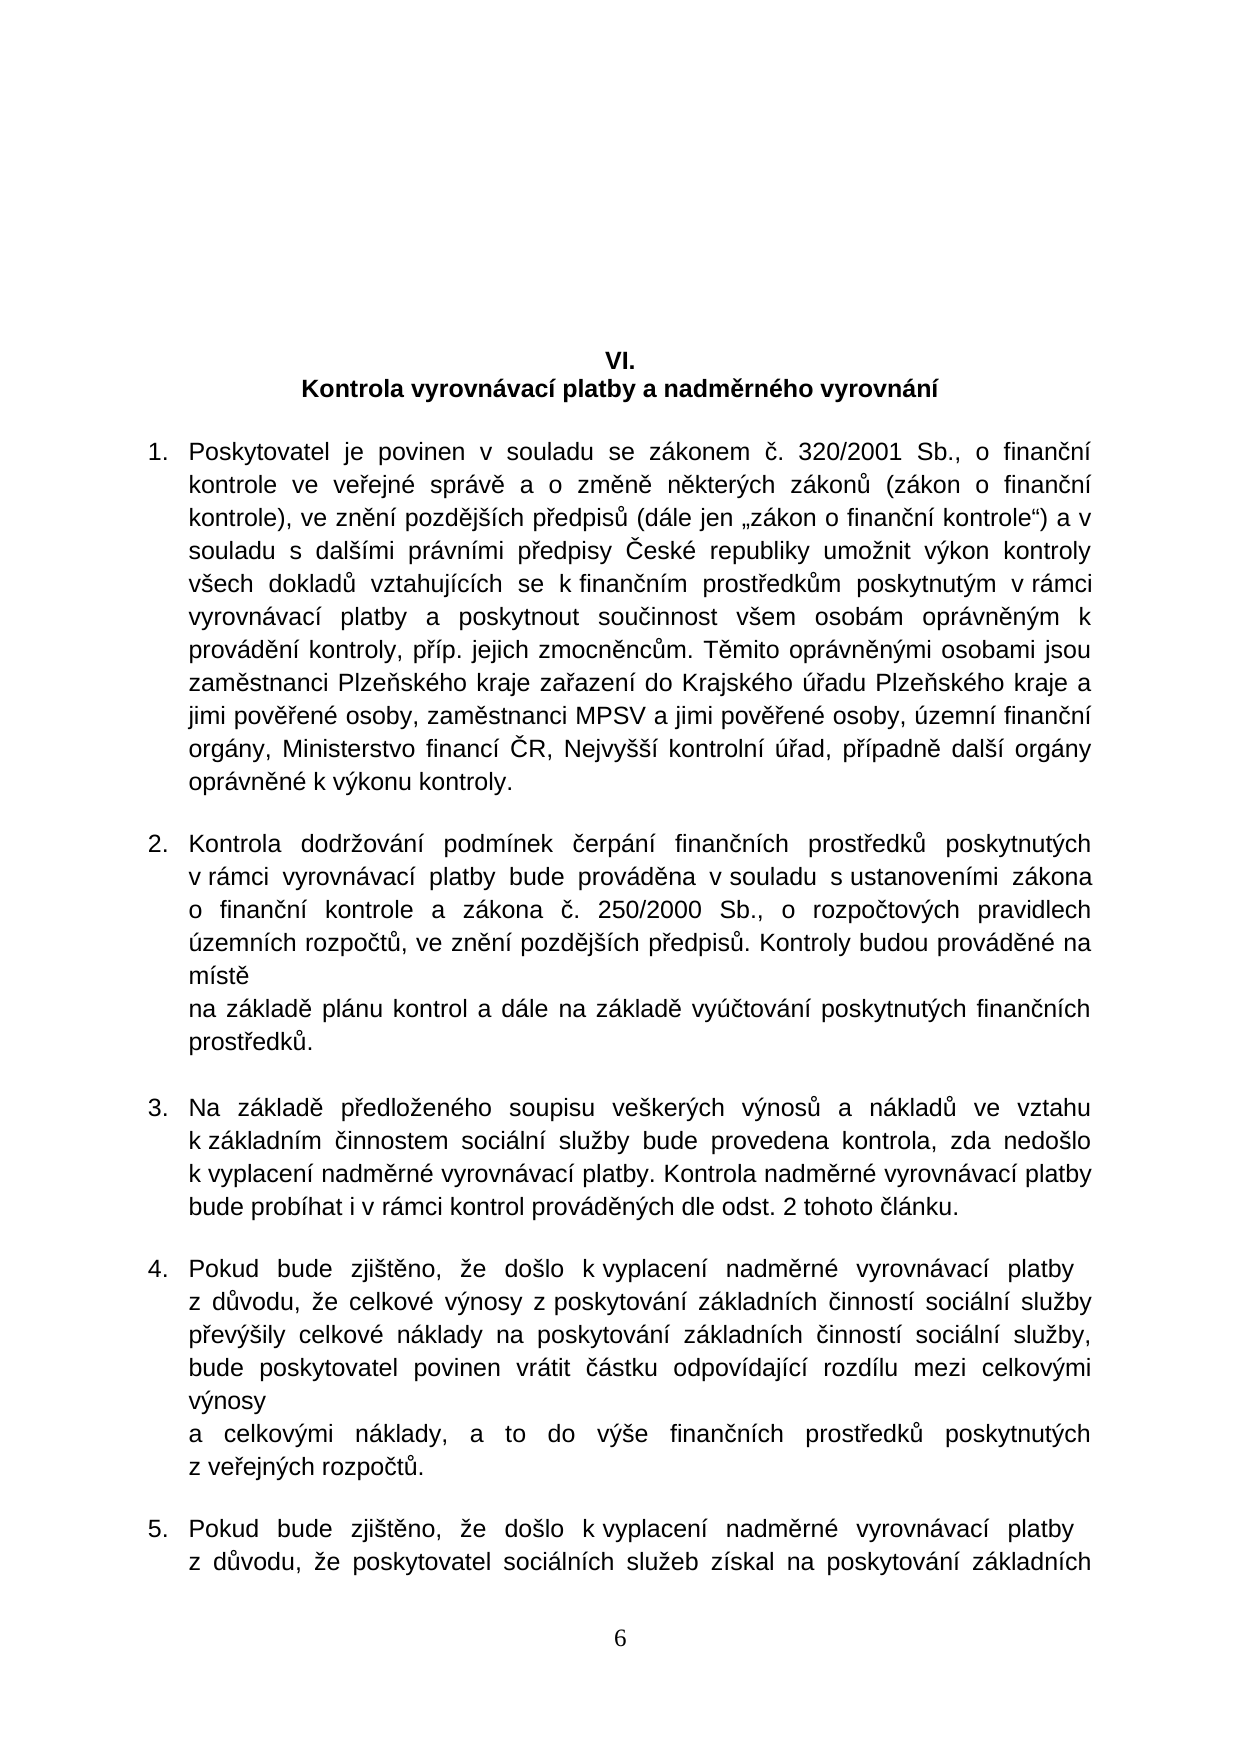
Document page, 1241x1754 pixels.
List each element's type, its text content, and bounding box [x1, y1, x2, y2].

list Na základě předloženého soupisu veškerých výnosů a nákladů ve vztahu k základním činnostem sociální služby bude provedena kontrola, zda nedošlo k vyplacení nadměrné vyrovnávací platby. Kontrola nadměrné vyrovnávací platby bude probíhat i v rámci kontrol prováděných dle odst. 2 tohoto článku. [148, 1093, 1093, 1221]
list Poskytovatel je povinen v souladu se zákonem č. 320/2001 Sb., o finanční kontrole ve veřejné správě a o změně některých zákonů (zákon o finanční kontrole), ve znění pozdějších předpisů (dále jen „zákon o finanční kontrole“) a v souladu s dalšími právními předpisy České republiky umožnit výkon kontroly všech dokladů vztahujících se k finančním prostředkům poskytnutým v rámci vyrovnávací platby a poskytnout součinnost všem osobám oprávněným k provádění kontroly, příp. jejich zmocněncům. Těmito oprávněnými osobami jsou zaměstnanci Plzeňského kraje zařazení do Krajského úřadu Plzeňského kraje a jimi pověřené osoby, zaměstnanci MPSV a jimi pověřené osoby, územní finanční orgány, Ministerstvo financí ČR, Nejvyšší kontrolní úřad, případně další orgány oprávněné k výkonu kontroly. [148, 437, 1093, 796]
list Kontrola dodržování podmínek čerpání finančních prostředků poskytnutých v rámci vyrovnávací platby bude prováděna v souladu s ustanoveními zákona o finanční kontrole a zákona č. 250/2000 Sb., o rozpočtových pravidlech územních rozpočtů, ve znění pozdějších předpisů. Kontroly budou prováděné na místě na základě plánu kontrol a dále na základě vyúčtování poskytnutých finančních prostředků. [148, 829, 1093, 1056]
list Pokud bude zjištěno, že došlo k vyplacení nadměrné vyrovnávací platby z důvodu, že celkové výnosy z poskytování základních činností sociální služby převýšily celkové náklady na poskytování základních činností sociální služby, bude poskytovatel povinen vrátit částku odpovídající rozdílu mezi celkovými výnosy a celkovými náklady, a to do výše finančních prostředků poskytnutých z veřejných rozpočtů. [148, 1254, 1093, 1481]
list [148, 1514, 1093, 1575]
text Kontrola vyrovnávací platby a nadměrného vyrovnání [148, 374, 1093, 403]
text VI. [148, 346, 1093, 374]
